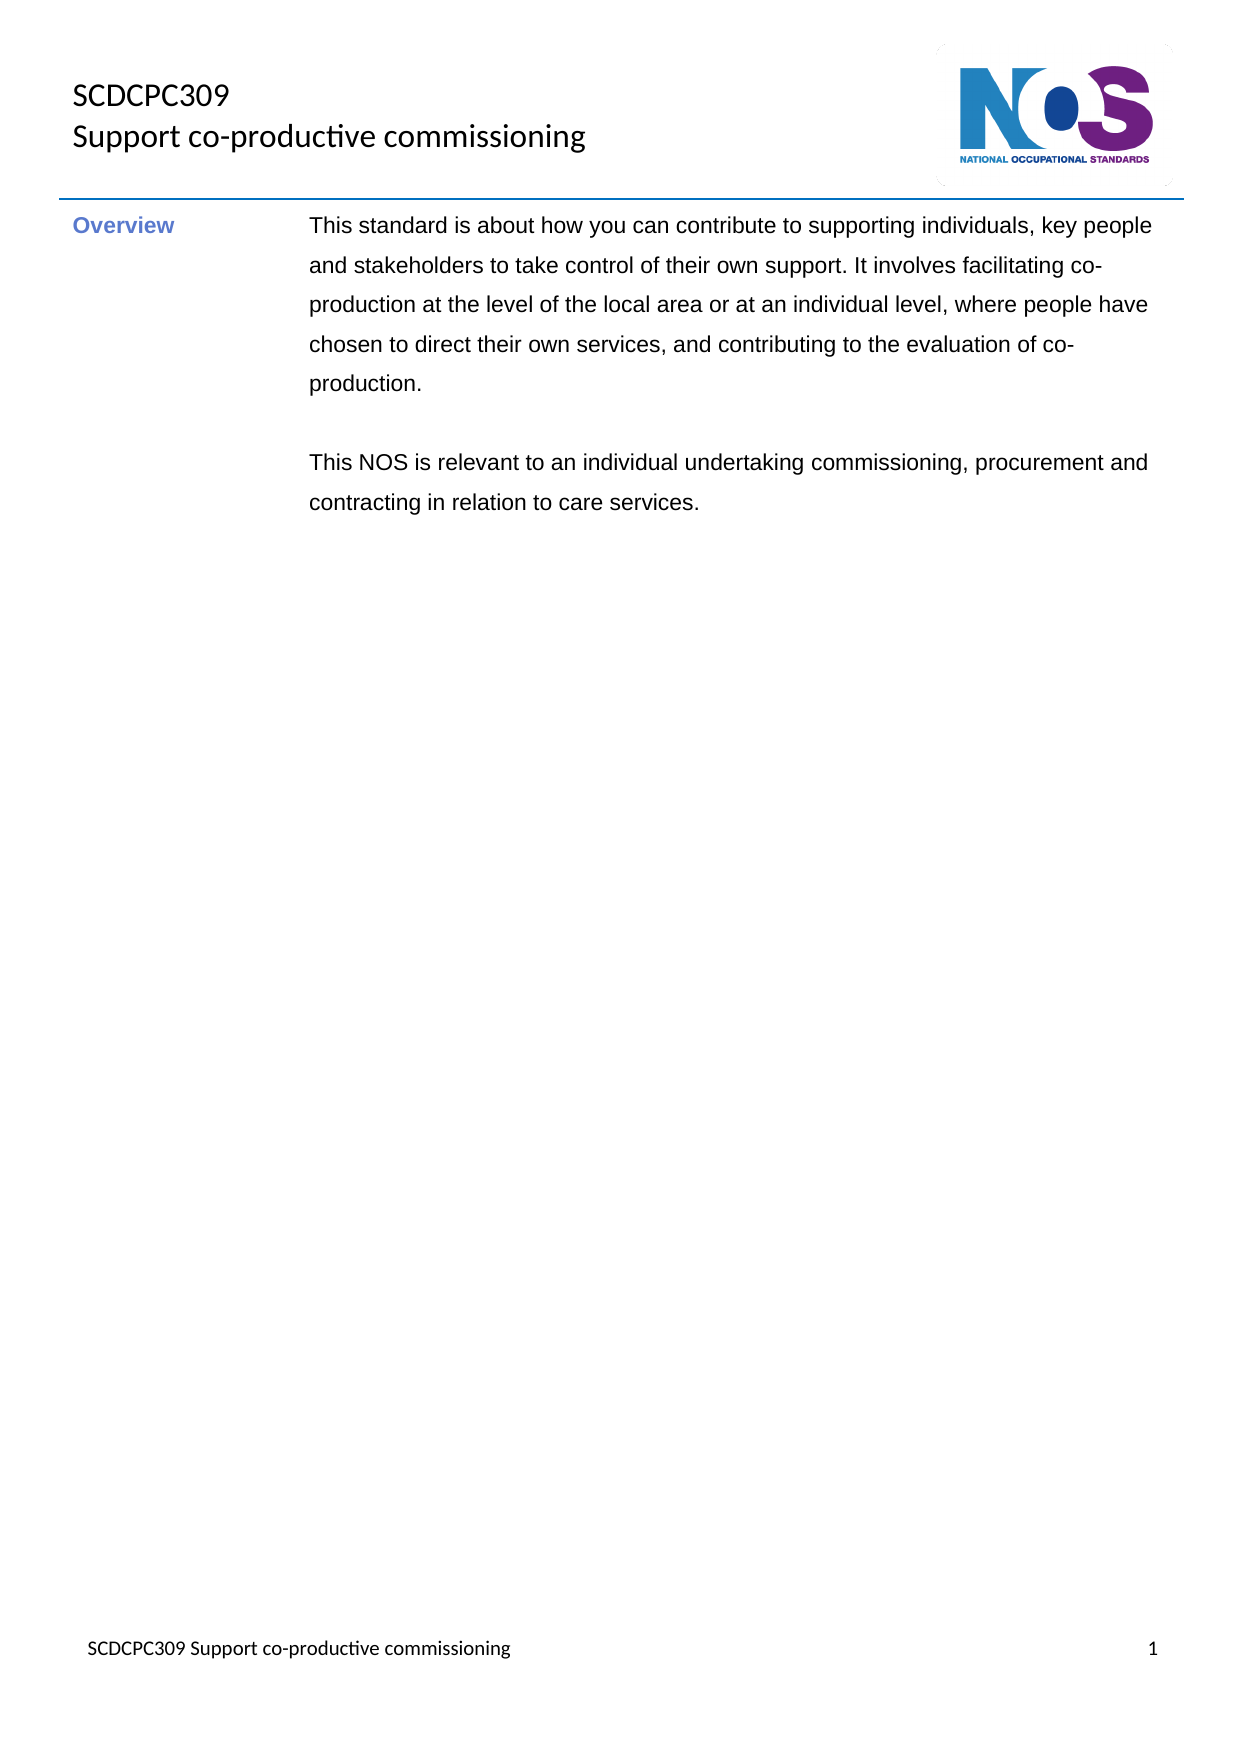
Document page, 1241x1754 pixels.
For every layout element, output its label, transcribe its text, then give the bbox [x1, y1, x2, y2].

picture [936, 44, 1173, 186]
table_header This standard is about how you can contribute to supporting individuals, key people and stakeholders to take control of their own support. It involves facilitating co-production at the level of the local area or at an individual level, where people have chosen to direct their own services, and contributing to the evaluation of co-production. This NOS is relevant to an individual undertaking commissioning, procurement and contracting in relation to care services. [298, 212, 1183, 1574]
table_header Overview [61, 212, 298, 1574]
